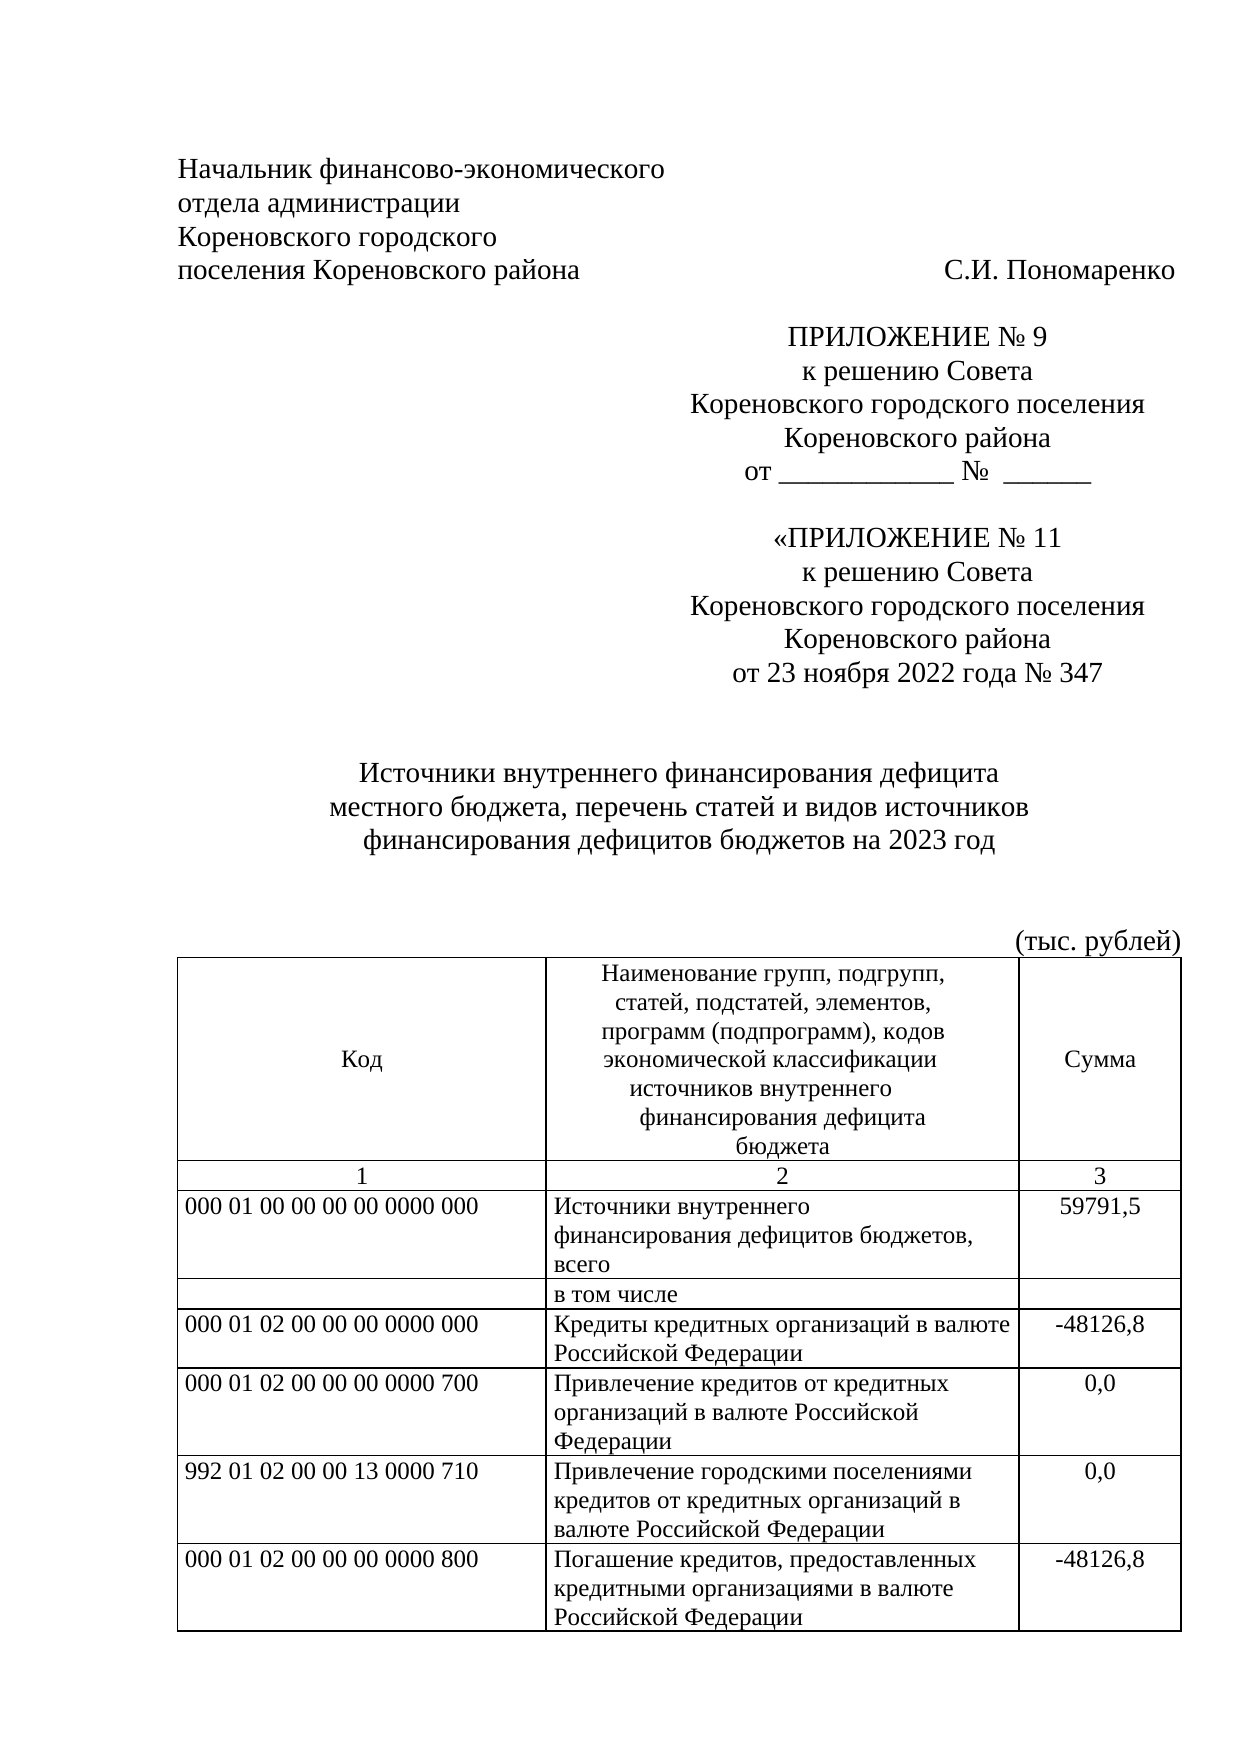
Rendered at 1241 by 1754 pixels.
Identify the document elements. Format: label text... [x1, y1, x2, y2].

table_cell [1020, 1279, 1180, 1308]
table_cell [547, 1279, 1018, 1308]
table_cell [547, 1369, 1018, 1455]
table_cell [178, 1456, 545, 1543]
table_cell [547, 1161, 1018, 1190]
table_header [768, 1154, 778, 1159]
text поселения Кореновского района С.И. Пономаренко [177, 252, 1181, 286]
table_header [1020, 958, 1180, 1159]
text местного бюджета, перечень статей и видов источников [177, 789, 1181, 822]
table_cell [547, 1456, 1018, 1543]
text Источники внутреннего финансирования дефицита [177, 755, 1181, 789]
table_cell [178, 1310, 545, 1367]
text (тыс. рублей) [177, 923, 1181, 957]
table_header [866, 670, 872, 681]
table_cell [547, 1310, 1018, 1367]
text Начальник финансово-экономического [177, 152, 1181, 185]
text Кореновского городского [177, 219, 1181, 252]
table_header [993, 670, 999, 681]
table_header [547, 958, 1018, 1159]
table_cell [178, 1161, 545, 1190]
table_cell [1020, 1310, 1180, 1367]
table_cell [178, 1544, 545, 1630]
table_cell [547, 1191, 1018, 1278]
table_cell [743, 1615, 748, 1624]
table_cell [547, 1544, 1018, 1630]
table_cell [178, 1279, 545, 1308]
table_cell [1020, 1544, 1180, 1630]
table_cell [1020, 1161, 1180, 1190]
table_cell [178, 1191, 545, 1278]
text отдела администрации [177, 185, 1181, 219]
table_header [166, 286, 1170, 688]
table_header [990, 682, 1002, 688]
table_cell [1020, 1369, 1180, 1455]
text финансирования дефицитов бюджетов на 2023 год [177, 822, 1181, 856]
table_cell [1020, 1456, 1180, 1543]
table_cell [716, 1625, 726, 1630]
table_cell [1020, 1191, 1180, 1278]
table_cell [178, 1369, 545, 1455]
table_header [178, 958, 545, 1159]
